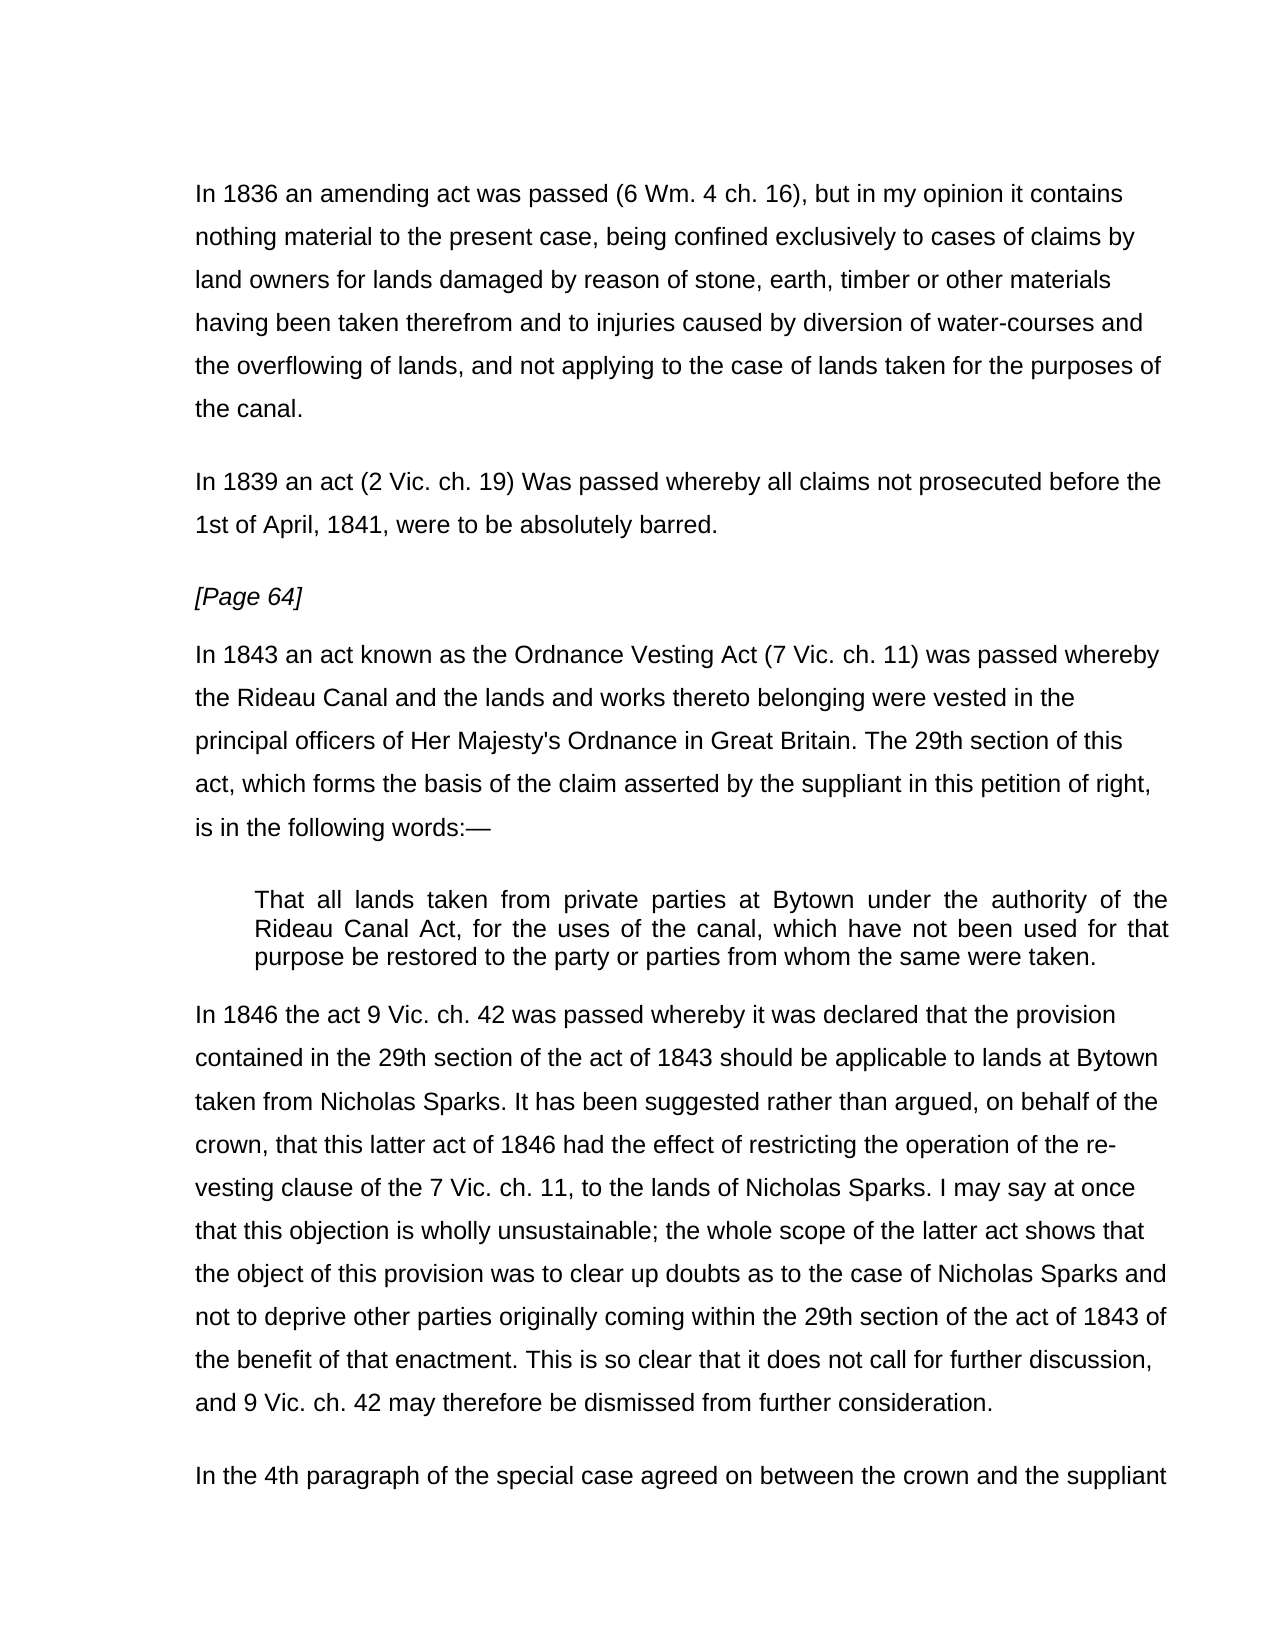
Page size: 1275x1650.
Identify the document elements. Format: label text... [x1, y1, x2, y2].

text [Page 64] [195, 582, 1170, 611]
text In 1839 an act (2 Vic. ch. 19) Was passed whereby all claims not prosecuted before the 1st of April, 1841, were to be absolutely barred. [195, 467, 1170, 538]
text In 1843 an act known as the Ordnance Vesting Act (7 Vic. ch. 11) was passed whereby the Rideau Canal and the lands and works thereto belonging were vested in the principal officers of Her Majesty's Ordnance in Great Britain. The 29th section of this act, which forms the basis of the claim asserted by the suppliant in this petition of right, is in the following words:— [195, 640, 1170, 841]
text That all lands taken from private parties at Bytown under the authority of the Rideau Canal Act, for the uses of the canal, which have not been used for that purpose be restored to the party or parties from whom the same were taken. [254, 885, 1170, 971]
text In 1846 the act 9 Vic. ch. 42 was passed whereby it was declared that the provision contained in the 29th section of the act of 1843 should be applicable to lands at Bytown taken from Nicholas Sparks. It has been suggested rather than argued, on behalf of the crown, that this latter act of 1846 had the effect of restricting the operation of the re-vesting clause of the 7 Vic. ch. 11, to the lands of Nicholas Sparks. I may say at once that this objection is wholly unsustainable; the whole scope of the latter act shows that the object of this provision was to clear up doubts as to the case of Nicholas Sparks and not to deprive other parties originally coming within the 29th section of the act of 1843 of the benefit of that enactment. This is so clear that it does not call for further discussion, and 9 Vic. ch. 42 may therefore be dismissed from further consideration. [195, 1000, 1170, 1417]
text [195, 1461, 1170, 1489]
text In 1836 an amending act was passed (6 Wm. 4 ch. 16), but in my opinion it contains nothing material to the present case, being confined exclusively to cases of claims by land owners for lands damaged by reason of stone, earth, timber or other materials having been taken therefrom and to injuries caused by diversion of water-courses and the overflowing of lands, and not applying to the case of lands taken for the purposes of the canal. [195, 179, 1170, 423]
